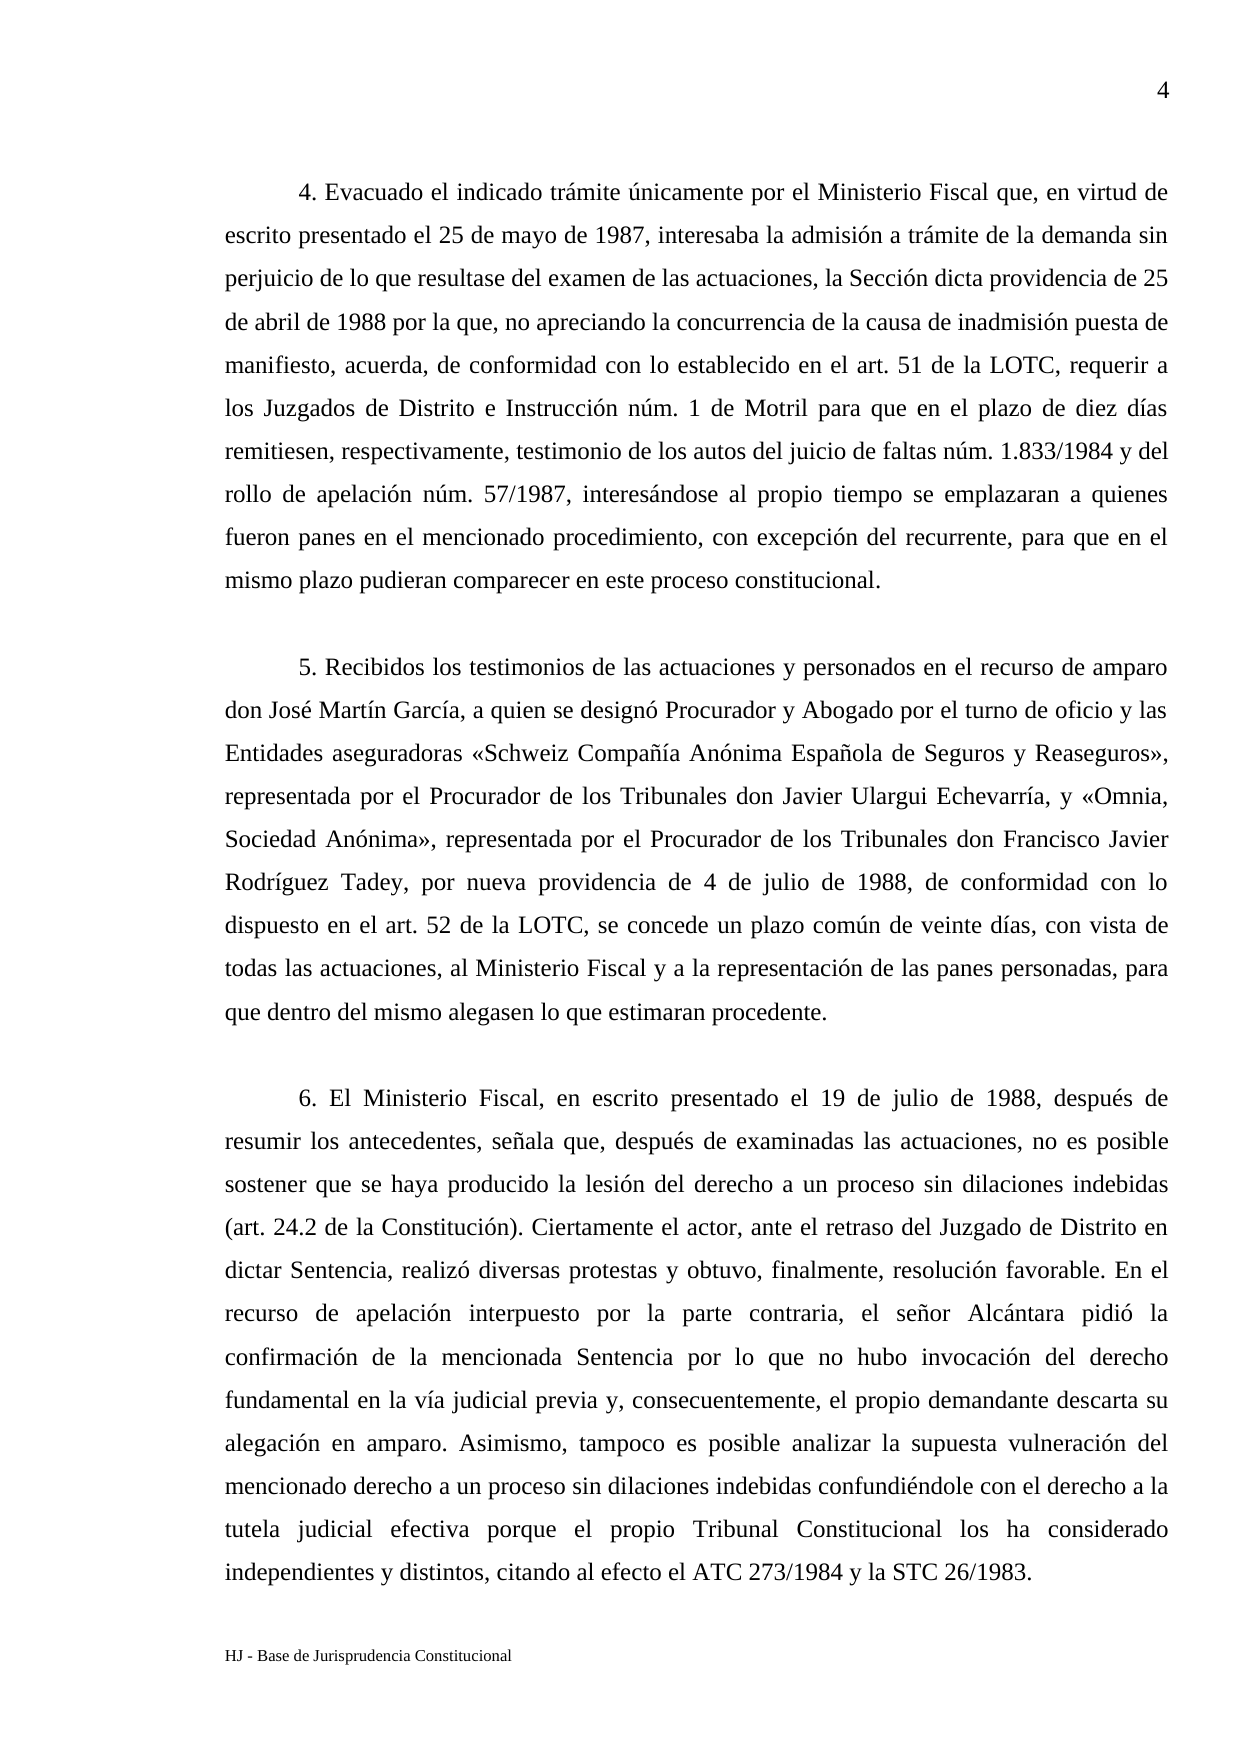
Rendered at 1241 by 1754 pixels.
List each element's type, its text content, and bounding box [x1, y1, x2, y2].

text 4. Evacuado el indicado trámite únicamente por el Ministerio Fiscal que, en virtud de escrito presentado el 25 de mayo de 1987, interesaba la admisión a trámite de la demanda sin perjuicio de lo que resultase del examen de las actuaciones, la Sección dicta providencia de 25 de abril de 1988 por la que, no apreciando la concurrencia de la causa de inadmisión puesta de manifiesto, acuerda, de conformidad con lo establecido en el art. 51 de la LOTC, requerir a los Juzgados de Distrito e Instrucción núm. 1 de Motril para que en el plazo de diez días remitiesen, respectivamente, testimonio de los autos del juicio de faltas núm. 1.833/1984 y del rollo de apelación núm. 57/1987, interesándose al propio tiempo se emplazaran a quienes fueron panes en el mencionado procedimiento, con excepción del recurrente, para que en el mismo plazo pudieran comparecer en este proceso constitucional. [224, 177, 1169, 594]
text 6. El Ministerio Fiscal, en escrito presentado el 19 de julio de 1988, después de resumir los antecedentes, señala que, después de examinadas las actuaciones, no es posible sostener que se haya producido la lesión del derecho a un proceso sin dilaciones indebidas (art. 24.2 de la Constitución). Ciertamente el actor, ante el retraso del Juzgado de Distrito en dictar Sentencia, realizó diversas protestas y obtuvo, finalmente, resolución favorable. En el recurso de apelación interpuesto por la parte contraria, el señor Alcántara pidió la confirmación de la mencionada Sentencia por lo que no hubo invocación del derecho fundamental en la vía judicial previa y, consecuentemente, el propio demandante descarta su alegación en amparo. Asimismo, tampoco es posible analizar la supuesta vulneración del mencionado derecho a un proceso sin dilaciones indebidas confundiéndole con el derecho a la tutela judicial efectiva porque el propio Tribunal Constitucional los ha considerado independientes y distintos, citando al efecto el ATC 273/1984 y la STC 26/1983. [224, 1083, 1169, 1586]
text 5. Recibidos los testimonios de las actuaciones y personados en el recurso de amparo don José Martín García, a quien se designó Procurador y Abogado por el turno de oficio y las Entidades aseguradoras «Schweiz Compañía Anónima Española de Seguros y Reaseguros», representada por el Procurador de los Tribunales don Javier Ulargui Echevarría, y «Omnia, Sociedad Anónima», representada por el Procurador de los Tribunales don Francisco Javier Rodríguez Tadey, por nueva providencia de 4 de julio de 1988, de conformidad con lo dispuesto en el art. 52 de la LOTC, se concede un plazo común de veinte días, con vista de todas las actuaciones, al Ministerio Fiscal y a la representación de las panes personadas, para que dentro del mismo alegasen lo que estimaran procedente. [224, 652, 1169, 1025]
